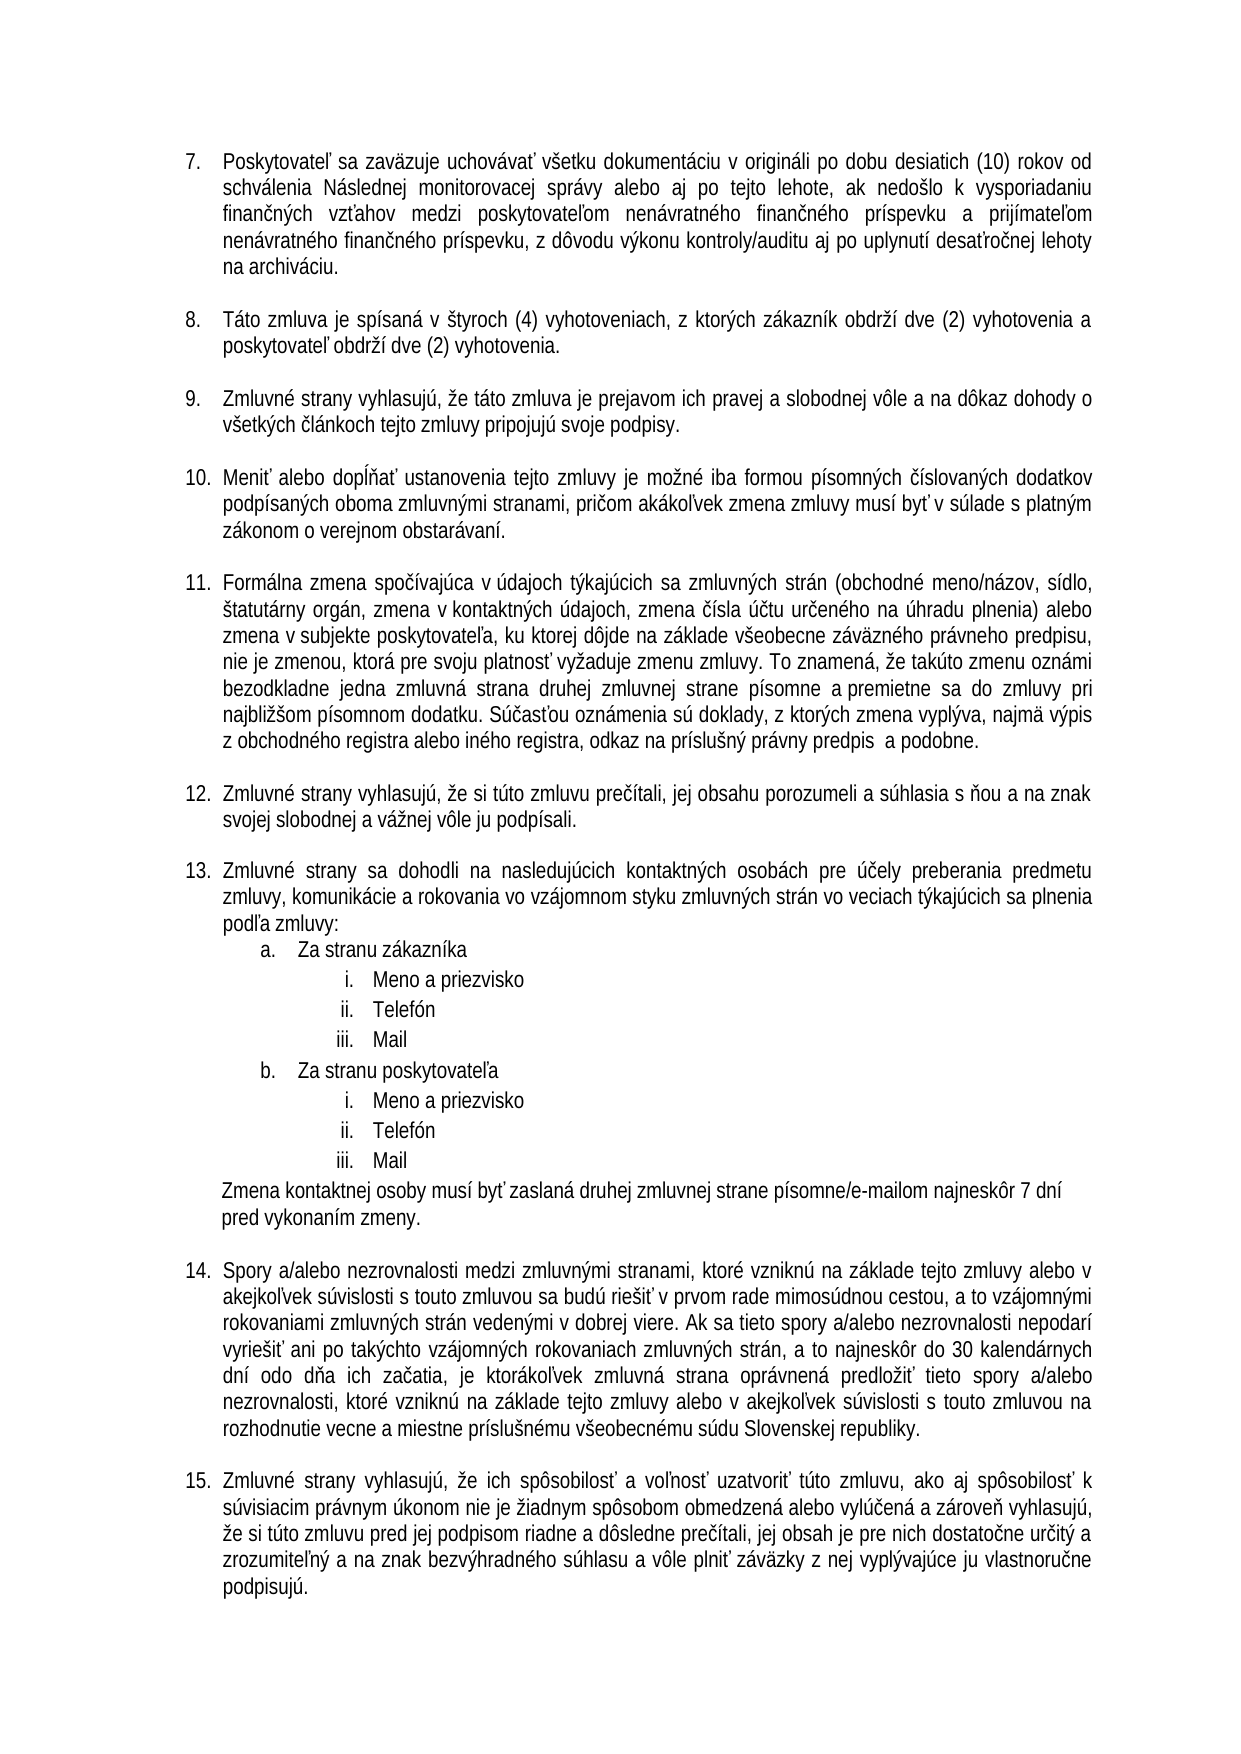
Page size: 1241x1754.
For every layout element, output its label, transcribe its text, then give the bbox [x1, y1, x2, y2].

list Spory a/alebo nezrovnalosti medzi zmluvnými stranami, ktoré vzniknú na základe tejto zmluvy alebo v akejkoľvek súvislosti s touto zmluvou sa budú riešiť v prvom rade mimosúdnou cestou, a to vzájomnými rokovaniami zmluvných strán vedenými v dobrej viere. Ak sa tieto spory a/alebo nezrovnalosti nepodarí vyriešiť ani po takýchto vzájomných rokovaniach zmluvných strán, a to najneskôr do 30 kalendárnych dní odo dňa ich začatia, je ktorákoľvek zmluvná strana oprávnená predložiť tieto spory a/alebo nezrovnalosti, ktoré vzniknú na základe tejto zmluvy alebo v akejkoľvek súvislosti s touto zmluvou na rozhodnutie vecne a miestne príslušnému všeobecnému súdu Slovenskej republiky. [185, 1257, 1093, 1441]
list Táto zmluva je spísaná v štyroch (4) vyhotoveniach, z ktorých zákazník obdrží dve (2) vyhotovenia a poskytovateľ obdrží dve (2) vyhotovenia. [185, 306, 1093, 358]
list Meniť alebo dopĺňať ustanovenia tejto zmluvy je možné iba formou písomných číslovaných dodatkov podpísaných oboma zmluvnými stranami, pričom akákoľvek zmena zmluvy musí byť v súlade s platným zákonom o verejnom obstarávaní. [185, 464, 1093, 543]
list Telefón [354, 996, 1081, 1023]
list Zmluvné strany sa dohodli na nasledujúcich kontaktných osobách pre účely preberania predmetu zmluvy, komunikácie a rokovania vo vzájomnom styku zmluvných strán vo veciach týkajúcich sa plnenia podľa zmluvy: [185, 857, 1093, 936]
list Mail [354, 1147, 1081, 1174]
list Formálna zmena spočívajúca v údajoch týkajúcich sa zmluvných strán (obchodné meno/názov, sídlo, štatutárny orgán, zmena v kontaktných údajoch, zmena čísla účtu určeného na úhradu plnenia) alebo zmena v subjekte poskytovateľa, ku ktorej dôjde na základe všeobecne záväzného právneho predpisu, nie je zmenou, ktorá pre svoju platnosť vyžaduje zmenu zmluvy. To znamená, že takúto zmenu oznámi bezodkladne jedna zmluvná strana druhej zmluvnej strane písomne a premietne sa do zmluvy pri najbližšom písomnom dodatku. Súčasťou oznámenia sú doklady, z ktorých zmena vyplýva, najmä výpis z obchodného registra alebo iného registra, odkaz na príslušný právny predpis a podobne. [185, 569, 1093, 754]
list Zmluvné strany vyhlasujú, že si túto zmluvu prečítali, jej obsahu porozumeli a súhlasia s ňou a na znak svojej slobodnej a vážnej vôle ju podpísali. [185, 780, 1093, 833]
list Meno a priezvisko [354, 966, 1081, 992]
list Za stranu poskytovateľa [260, 1057, 1081, 1083]
list Zmluvné strany vyhlasujú, že ich spôsobilosť a voľnosť uzatvoriť túto zmluvu, ako aj spôsobilosť k súvisiacim právnym úkonom nie je žiadnym spôsobom obmedzená alebo vylúčená a zároveň vyhlasujú, že si túto zmluvu pred jej podpisom riadne a dôsledne prečítali, jej obsah je pre nich dostatočne určitý a zrozumiteľný a na znak bezvýhradného súhlasu a vôle plniť záväzky z nej vyplývajúce ju vlastnoručne podpisujú. [185, 1467, 1093, 1599]
list Meno a priezvisko [354, 1087, 1081, 1113]
list Mail [354, 1026, 1081, 1053]
list Zmluvné strany vyhlasujú, že táto zmluva je prejavom ich pravej a slobodnej vôle a na dôkaz dohody o všetkých článkoch tejto zmluvy pripojujú svoje podpisy. [185, 385, 1093, 437]
list Telefón [354, 1117, 1081, 1143]
list Za stranu zákazníka [260, 936, 1081, 962]
text Zmena kontaktnej osoby musí byť zaslaná druhej zmluvnej strane písomne/e-mailom najneskôr 7 dní pred vykonaním zmeny. [221, 1177, 1093, 1230]
list Poskytovateľ sa zaväzuje uchovávať všetku dokumentáciu v origináli po dobu desiatich (10) rokov od schválenia Následnej monitorovacej správy alebo aj po tejto lehote, ak nedošlo k vysporiadaniu finančných vzťahov medzi poskytovateľom nenávratného finančného príspevku a prijímateľom nenávratného finančného príspevku, z dôvodu výkonu kontroly/auditu aj po uplynutí desaťročnej lehoty na archiváciu. [185, 148, 1093, 279]
